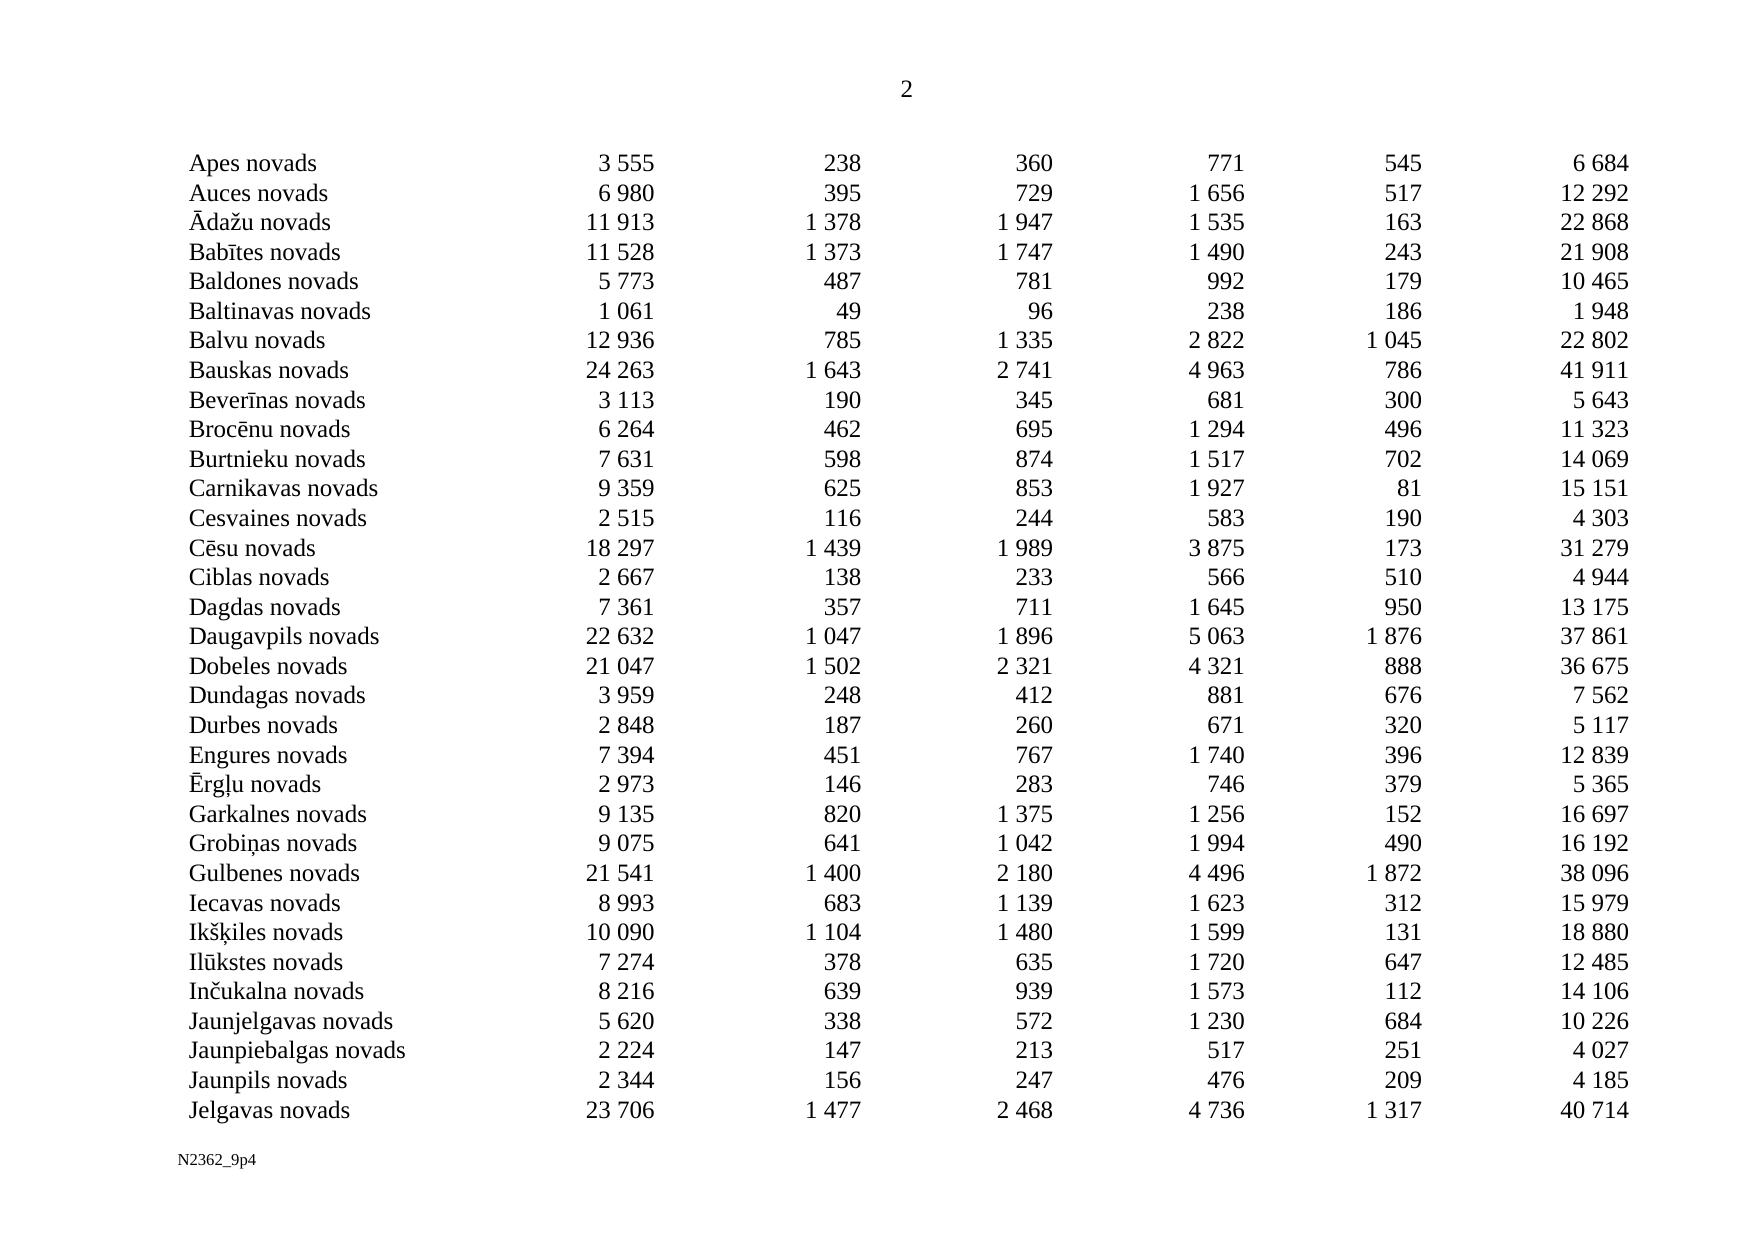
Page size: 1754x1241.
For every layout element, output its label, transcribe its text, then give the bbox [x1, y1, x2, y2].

table_cell Carnikavas novads [177, 473, 473, 503]
table_cell 9 359 [474, 473, 665, 503]
table_cell 950 [1256, 591, 1433, 621]
table_cell 18 297 [474, 532, 665, 562]
table_cell 2 344 [474, 1065, 665, 1094]
table_cell Inčukalna novads [177, 976, 473, 1006]
table_cell 312 [1256, 887, 1433, 917]
table_cell 641 [665, 828, 872, 858]
table_cell 647 [1256, 946, 1433, 976]
table_cell 15 979 [1433, 887, 1640, 917]
table_cell 683 [665, 887, 872, 917]
table_cell 1 720 [1064, 946, 1256, 976]
table_cell 635 [872, 946, 1064, 976]
table_cell 2 848 [474, 710, 665, 739]
table_cell 767 [872, 739, 1064, 769]
table_cell 2 822 [1064, 325, 1256, 355]
table_cell 1 994 [1064, 828, 1256, 858]
table_cell 671 [1064, 710, 1256, 739]
table_cell 338 [665, 1006, 872, 1035]
table_cell 173 [1256, 532, 1433, 562]
table_cell 1 045 [1256, 325, 1433, 355]
table_cell 517 [1256, 177, 1433, 207]
table_cell 1 535 [1064, 207, 1256, 236]
table_cell 248 [665, 680, 872, 710]
table_cell 1 876 [1256, 621, 1433, 651]
table_cell Garkalnes novads [177, 799, 473, 828]
table_cell 4 321 [1064, 651, 1256, 680]
table_cell 5 643 [1433, 384, 1640, 414]
table_cell 37 861 [1433, 621, 1640, 651]
table_cell Bauskas novads [177, 355, 473, 384]
table_cell 785 [665, 325, 872, 355]
table_cell 21 908 [1433, 236, 1640, 266]
table_cell 412 [872, 680, 1064, 710]
table_cell 14 069 [1433, 444, 1640, 473]
table_cell 1 927 [1064, 473, 1256, 503]
table_cell 820 [665, 799, 872, 828]
table_cell 1 042 [872, 828, 1064, 858]
table_cell Gulbenes novads [177, 858, 473, 887]
table_cell 213 [872, 1035, 1064, 1065]
table_cell 2 224 [474, 1035, 665, 1065]
table_cell 1 599 [1064, 917, 1256, 946]
table_cell 396 [1256, 739, 1433, 769]
table_cell 15 151 [1433, 473, 1640, 503]
table_cell 116 [665, 503, 872, 532]
table_cell 395 [665, 177, 872, 207]
table_cell 8 216 [474, 976, 665, 1006]
table_cell 1 989 [872, 532, 1064, 562]
table_cell 1 645 [1064, 591, 1256, 621]
table_cell 345 [872, 384, 1064, 414]
table_cell 1 502 [665, 651, 872, 680]
table_cell 36 675 [1433, 651, 1640, 680]
table_cell 1 643 [665, 355, 872, 384]
table_cell 6 980 [474, 177, 665, 207]
table_cell 3 875 [1064, 532, 1256, 562]
table_cell 21 047 [474, 651, 665, 680]
table_cell 2 180 [872, 858, 1064, 887]
table_cell 1 104 [665, 917, 872, 946]
table_cell 496 [1256, 414, 1433, 443]
table_cell 31 279 [1433, 532, 1640, 562]
table_cell 3 113 [474, 384, 665, 414]
table_cell 1 740 [1064, 739, 1256, 769]
table_cell 9 075 [474, 828, 665, 858]
table_cell 24 263 [474, 355, 665, 384]
table_cell 243 [1256, 236, 1433, 266]
table_cell 476 [1064, 1065, 1256, 1094]
table_cell 81 [1256, 473, 1433, 503]
table_cell 7 274 [474, 946, 665, 976]
table_cell 487 [665, 266, 872, 296]
table_cell 1 573 [1064, 976, 1256, 1006]
table_cell 1 948 [1433, 296, 1640, 325]
table_cell 1 477 [665, 1094, 872, 1124]
table_cell 41 911 [1433, 355, 1640, 384]
table_cell 156 [665, 1065, 872, 1094]
table_cell 320 [1256, 710, 1433, 739]
table_cell 1 872 [1256, 858, 1433, 887]
table_cell 4 944 [1433, 562, 1640, 591]
table_cell 22 632 [474, 621, 665, 651]
table_cell 5 773 [474, 266, 665, 296]
table_cell 233 [872, 562, 1064, 591]
table_cell 545 [1256, 148, 1433, 177]
table_cell 1 047 [665, 621, 872, 651]
table_cell 7 631 [474, 444, 665, 473]
table_cell 1 294 [1064, 414, 1256, 443]
table_cell 360 [872, 148, 1064, 177]
table_cell 300 [1256, 384, 1433, 414]
table_cell Apes novads [177, 148, 473, 177]
table_cell 786 [1256, 355, 1433, 384]
table_cell Beverīnas novads [177, 384, 473, 414]
table_cell 10 465 [1433, 266, 1640, 296]
table_cell 4 963 [1064, 355, 1256, 384]
table_cell 1 061 [474, 296, 665, 325]
table_cell 38 096 [1433, 858, 1640, 887]
table_cell 251 [1256, 1035, 1433, 1065]
table_cell Iecavas novads [177, 887, 473, 917]
table_cell 12 839 [1433, 739, 1640, 769]
table_cell Jelgavas novads [177, 1094, 473, 1124]
table_cell 1 335 [872, 325, 1064, 355]
table_cell 1 623 [1064, 887, 1256, 917]
table_cell Baltinavas novads [177, 296, 473, 325]
table_cell 23 706 [474, 1094, 665, 1124]
table_cell 490 [1256, 828, 1433, 858]
table_cell 3 959 [474, 680, 665, 710]
table_cell 7 361 [474, 591, 665, 621]
table_cell Dagdas novads [177, 591, 473, 621]
table_cell 8 993 [474, 887, 665, 917]
table_cell 11 913 [474, 207, 665, 236]
table_cell 566 [1064, 562, 1256, 591]
table_cell 1 656 [1064, 177, 1256, 207]
table_cell 1 317 [1256, 1094, 1433, 1124]
table_cell 12 292 [1433, 177, 1640, 207]
table_cell 190 [1256, 503, 1433, 532]
table_cell Ilūkstes novads [177, 946, 473, 976]
table_cell Auces novads [177, 177, 473, 207]
table_cell 702 [1256, 444, 1433, 473]
table_cell 451 [665, 739, 872, 769]
table_cell 695 [872, 414, 1064, 443]
table_cell Cēsu novads [177, 532, 473, 562]
table_cell 583 [1064, 503, 1256, 532]
table_cell 781 [872, 266, 1064, 296]
table_cell 10 090 [474, 917, 665, 946]
table_cell Brocēnu novads [177, 414, 473, 443]
table_cell 4 027 [1433, 1035, 1640, 1065]
table_cell 7 562 [1433, 680, 1640, 710]
table_cell 4 736 [1064, 1094, 1256, 1124]
table_cell Babītes novads [177, 236, 473, 266]
table_cell 1 373 [665, 236, 872, 266]
table_cell 186 [1256, 296, 1433, 325]
table_cell 112 [1256, 976, 1433, 1006]
table_cell 1 896 [872, 621, 1064, 651]
table_cell 179 [1256, 266, 1433, 296]
table_cell Ikšķiles novads [177, 917, 473, 946]
table_cell 10 226 [1433, 1006, 1640, 1035]
table_cell Jaunpils novads [177, 1065, 473, 1094]
table_cell 7 394 [474, 739, 665, 769]
table_cell Engures novads [177, 739, 473, 769]
table_cell 462 [665, 414, 872, 443]
table_cell 572 [872, 1006, 1064, 1035]
table_cell 1 375 [872, 799, 1064, 828]
table_cell 888 [1256, 651, 1433, 680]
table_cell 517 [1064, 1035, 1256, 1065]
table_cell 684 [1256, 1006, 1433, 1035]
table_cell 6 684 [1433, 148, 1640, 177]
table_cell 2 515 [474, 503, 665, 532]
table_cell 1 230 [1064, 1006, 1256, 1035]
table_cell 681 [1064, 384, 1256, 414]
table_cell 939 [872, 976, 1064, 1006]
table_cell 746 [1064, 769, 1256, 798]
table_cell 379 [1256, 769, 1433, 798]
table_cell 598 [665, 444, 872, 473]
table_cell 1 947 [872, 207, 1064, 236]
table_cell 853 [872, 473, 1064, 503]
table_cell 639 [665, 976, 872, 1006]
table_cell Ciblas novads [177, 562, 473, 591]
table_cell 874 [872, 444, 1064, 473]
table_cell 1 747 [872, 236, 1064, 266]
table_cell 5 117 [1433, 710, 1640, 739]
table_cell 2 667 [474, 562, 665, 591]
table_cell Cesvaines novads [177, 503, 473, 532]
table_cell 2 468 [872, 1094, 1064, 1124]
table_cell 21 541 [474, 858, 665, 887]
table_cell 49 [665, 296, 872, 325]
table_cell 147 [665, 1035, 872, 1065]
table_cell 283 [872, 769, 1064, 798]
table_cell 1 439 [665, 532, 872, 562]
table_cell 676 [1256, 680, 1433, 710]
table_cell 1 139 [872, 887, 1064, 917]
table_cell 40 714 [1433, 1094, 1640, 1124]
table_cell 881 [1064, 680, 1256, 710]
table_cell Grobiņas novads [177, 828, 473, 858]
table_cell Daugavpils novads [177, 621, 473, 651]
table_cell 96 [872, 296, 1064, 325]
table_cell 11 528 [474, 236, 665, 266]
table_cell 244 [872, 503, 1064, 532]
table_cell Durbes novads [177, 710, 473, 739]
table_cell 12 485 [1433, 946, 1640, 976]
table_cell 247 [872, 1065, 1064, 1094]
table_cell 13 175 [1433, 591, 1640, 621]
table_cell 357 [665, 591, 872, 621]
table_cell 5 365 [1433, 769, 1640, 798]
table_cell 3 555 [474, 148, 665, 177]
table_cell 2 741 [872, 355, 1064, 384]
table_cell 378 [665, 946, 872, 976]
table_cell 1 490 [1064, 236, 1256, 266]
table_cell 163 [1256, 207, 1433, 236]
table_cell Dundagas novads [177, 680, 473, 710]
table_cell Ērgļu novads [177, 769, 473, 798]
table_cell 11 323 [1433, 414, 1640, 443]
table_cell 1 400 [665, 858, 872, 887]
table_cell 260 [872, 710, 1064, 739]
table_cell 18 880 [1433, 917, 1640, 946]
table_cell Balvu novads [177, 325, 473, 355]
table_cell 9 135 [474, 799, 665, 828]
table_cell 238 [1064, 296, 1256, 325]
table_cell 1 480 [872, 917, 1064, 946]
table_cell Ādažu novads [177, 207, 473, 236]
table_cell 16 192 [1433, 828, 1640, 858]
table_cell 4 496 [1064, 858, 1256, 887]
table_cell 138 [665, 562, 872, 591]
table_cell 187 [665, 710, 872, 739]
table_cell 22 802 [1433, 325, 1640, 355]
table_cell 2 321 [872, 651, 1064, 680]
table_cell 1 378 [665, 207, 872, 236]
table_cell 131 [1256, 917, 1433, 946]
table_cell 209 [1256, 1065, 1433, 1094]
table_cell 1 517 [1064, 444, 1256, 473]
table_cell 711 [872, 591, 1064, 621]
table_cell 190 [665, 384, 872, 414]
table_cell 152 [1256, 799, 1433, 828]
table_cell Baldones novads [177, 266, 473, 296]
table_cell 238 [665, 148, 872, 177]
table_cell Dobeles novads [177, 651, 473, 680]
table_cell 146 [665, 769, 872, 798]
table_cell 22 868 [1433, 207, 1640, 236]
table_cell 6 264 [474, 414, 665, 443]
table_cell 16 697 [1433, 799, 1640, 828]
table_cell Jaunjelgavas novads [177, 1006, 473, 1035]
table_cell 5 063 [1064, 621, 1256, 651]
table_cell 510 [1256, 562, 1433, 591]
table_cell Jaunpiebalgas novads [177, 1035, 473, 1065]
table_cell 4 303 [1433, 503, 1640, 532]
table_cell 771 [1064, 148, 1256, 177]
table_cell Burtnieku novads [177, 444, 473, 473]
table_cell 992 [1064, 266, 1256, 296]
table_cell 1 256 [1064, 799, 1256, 828]
table_cell 625 [665, 473, 872, 503]
table_cell 2 973 [474, 769, 665, 798]
table_cell 12 936 [474, 325, 665, 355]
table_cell 729 [872, 177, 1064, 207]
table_cell 5 620 [474, 1006, 665, 1035]
table_cell 14 106 [1433, 976, 1640, 1006]
table_cell 4 185 [1433, 1065, 1640, 1094]
